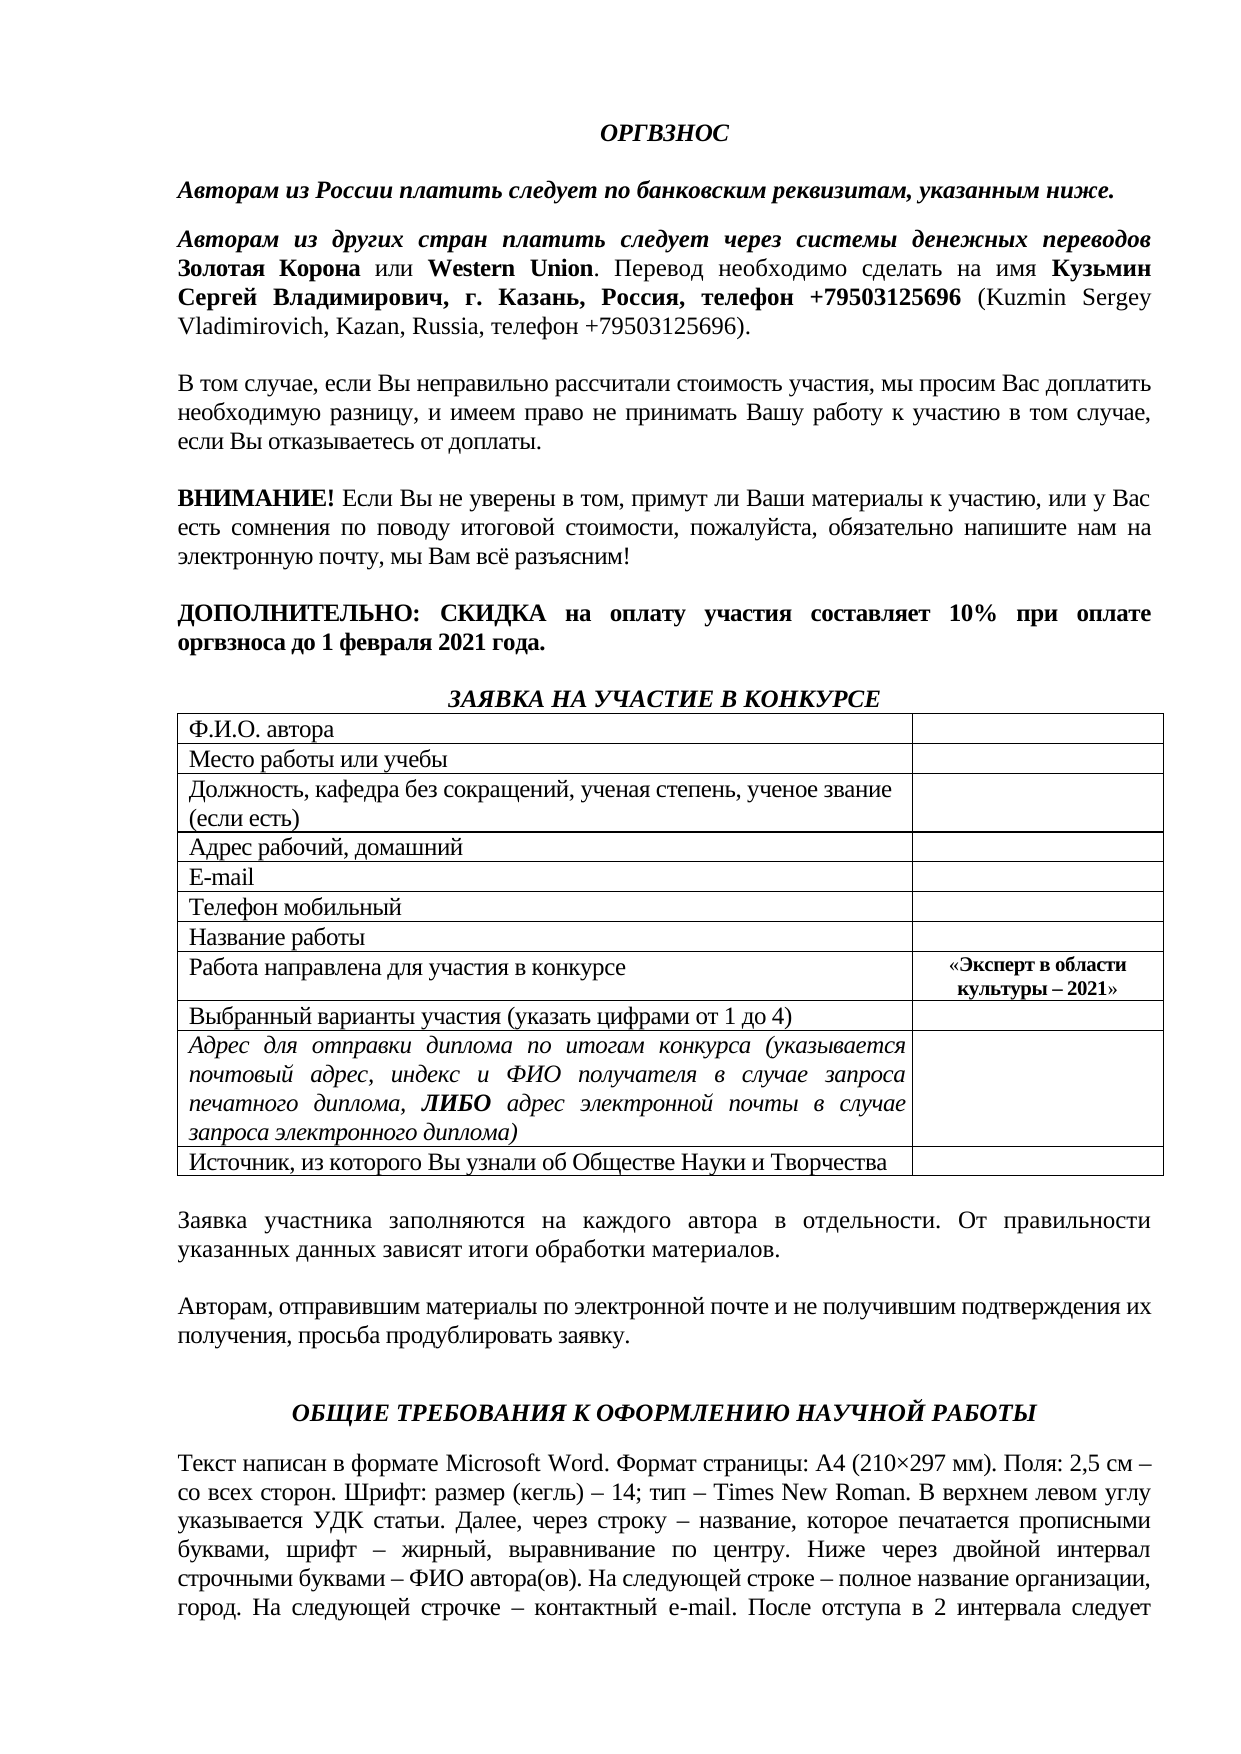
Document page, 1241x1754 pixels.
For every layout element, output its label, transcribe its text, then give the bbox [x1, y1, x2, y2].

text Заявка участника заполняются на каждого автора в отдельности. От правильности указанных данных зависят итоги обработки материалов. [177, 1205, 1152, 1263]
text ОБЩИЕ ТРЕБОВАНИЯ К ОФОРМЛЕНИЮ НАУЧНОЙ РАБОТЫ [177, 1398, 1152, 1427]
text Авторам, отправившим материалы по электронной почте и не получившим подтверждения их получения, просьба продублировать заявку. [177, 1291, 1152, 1349]
table_cell [913, 1147, 1163, 1175]
table_cell [913, 833, 1163, 861]
table_cell Работа направлена для участия в конкурсе [178, 952, 912, 1000]
text Авторам из других стран платить следует через системы денежных переводов Золотая Корона или Western Union. Перевод необходимо сделать на имя Кузьмин Сергей Владимирович, г. Казань, Россия, телефон +79503125696 (Kuzmin Sergey Vladimirovich, Kazan, Russia, телефон +79503125696). [177, 224, 1152, 339]
table_cell Название работы [178, 922, 912, 951]
table_cell Место работы или учебы [178, 744, 912, 773]
table_cell E-mail [178, 862, 912, 891]
table_cell Выбранный варианты участия (указать цифрами от 1 до 4) [178, 1001, 912, 1029]
text ВНИМАНИЕ! Если Вы не уверены в том, примут ли Ваши материалы к участию, или у Вас есть сомнения по поводу итоговой стоимости, пожалуйста, обязательно напишите нам на электронную почту, мы Вам всё разъясним! [177, 483, 1152, 569]
table_cell Должность, кафедра без сокращений, ученая степень, ученое звание (если есть) [178, 774, 912, 831]
table_cell Телефон мобильный [178, 892, 912, 921]
table_header [913, 714, 1163, 743]
table_cell [913, 744, 1163, 773]
table_cell [913, 862, 1163, 891]
table_cell «Эксперт в области культуры – 2021» [913, 952, 1163, 1000]
table_cell [913, 922, 1163, 951]
table_cell [913, 892, 1163, 921]
table_cell Источник, из которого Вы узнали об Обществе Науки и Творчества [178, 1147, 912, 1175]
table_cell [913, 1031, 1163, 1146]
text ДОПОЛНИТЕЛЬНО: СКИДКА на оплату участия составляет 10% при оплате оргвзноса до 1 февраля 2021 года. [177, 598, 1152, 656]
text Авторам из России платить следует по банковским реквизитам, указанным ниже. [177, 176, 1152, 204]
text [177, 1448, 1152, 1620]
text ОРГВЗНОС [177, 118, 1152, 147]
text ЗАЯВКА НА УЧАСТИЕ В КОНКУРСЕ [177, 684, 1152, 713]
text В том случае, если Вы неправильно рассчитали стоимость участия, мы просим Вас доплатить необходимую разницу, и имеем право не принимать Вашу работу к участию в том случае, если Вы отказываетесь от доплаты. [177, 368, 1152, 454]
table_cell Адрес рабочий, домашний [178, 833, 912, 861]
table_cell Адрес для отправки диплома по итогам конкурса (указывается почтовый адрес, индекс и ФИО получателя в случае запроса печатного диплома, ЛИБО адрес электронной почты в случае запроса электронного диплома) [178, 1031, 912, 1146]
table_cell [913, 774, 1163, 831]
table_header Ф.И.О. автора [178, 714, 912, 743]
table_cell [913, 1001, 1163, 1029]
